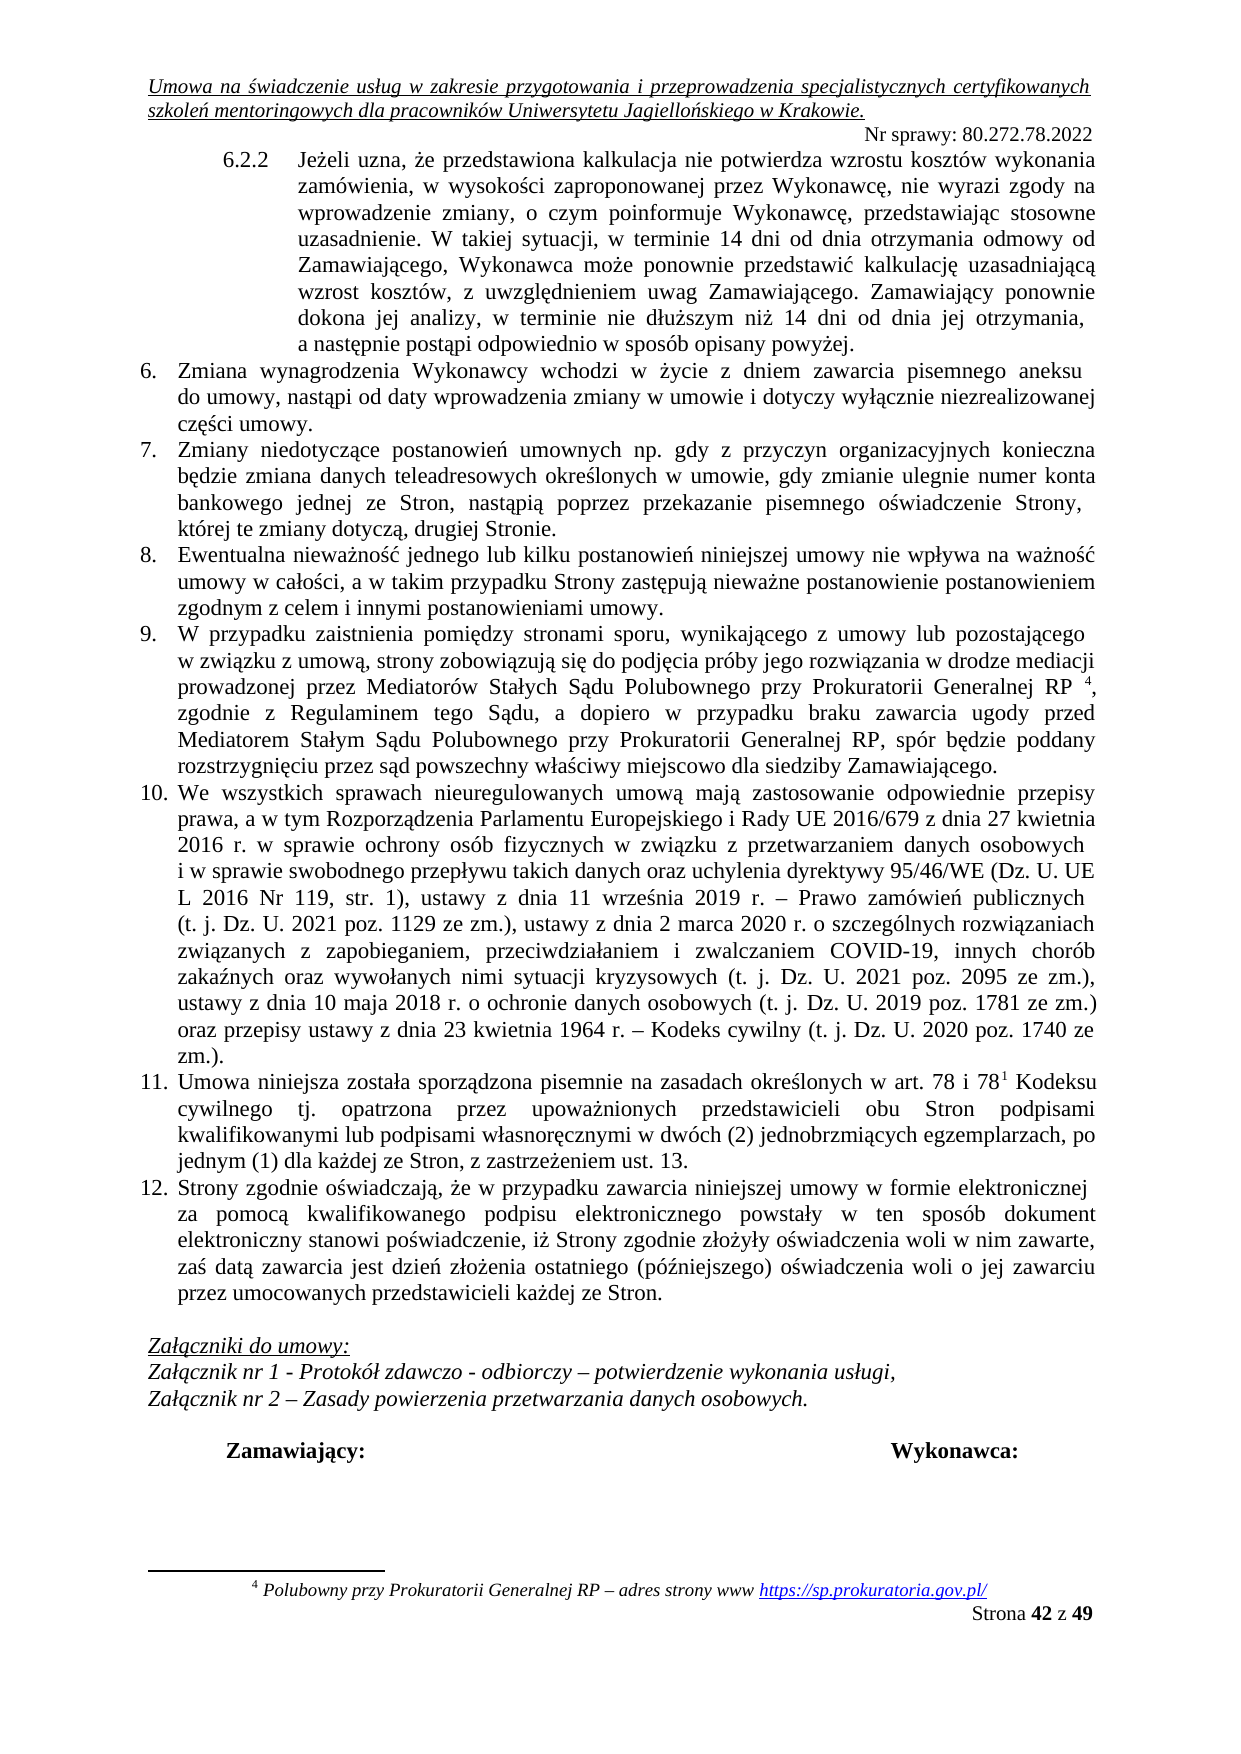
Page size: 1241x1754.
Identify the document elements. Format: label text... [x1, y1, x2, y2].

text Zamawiający: Wykonawca: [148, 1437, 1097, 1464]
text Załączniki do umowy: [148, 1332, 1092, 1358]
list Umowa niniejsza została sporządzona pisemnie na zasadach określonych w art. 78 i 781 Kodeksu cywilnego tj. opatrzona przez upoważnionych przedstawicieli obu Stron podpisami kwalifikowanymi lub podpisami własnoręcznymi w dwóch (2) jednobrzmiących egzemplarzach, po jednym (1) dla każdej ze Stron, z zastrzeżeniem ust. 13. [140, 1068, 1097, 1174]
list Zmiany niedotyczące postanowień umownych np. gdy z przyczyn organizacyjnych konieczna będzie zmiana danych teleadresowych określonych w umowie, gdy zmianie ulegnie numer konta bankowego jednej ze Stron, nastąpią poprzez przekazanie pisemnego oświadczenie Strony, której te zmiany dotyczą, drugiej Stronie. [140, 436, 1097, 541]
list Strony zgodnie oświadczają, że w przypadku zawarcia niniejszej umowy w formie elektronicznej za pomocą kwalifikowanego podpisu elektronicznego powstały w ten sposób dokument elektroniczny stanowi poświadczenie, iż Strony zgodnie złożyły oświadczenia woli w nim zawarte, zaś datą zawarcia jest dzień złożenia ostatniego (późniejszego) oświadczenia woli o jej zawarciu przez umocowanych przedstawicieli każdej ze Stron. [140, 1174, 1097, 1306]
list W przypadku zaistnienia pomiędzy stronami sporu, wynikającego z umowy lub pozostającego w związku z umową, strony zobowiązują się do podjęcia próby jego rozwiązania w drodze mediacji prowadzonej przez Mediatorów Stałych Sądu Polubownego przy Prokuratorii Generalnej RP , zgodnie z Regulaminem tego Sądu, a dopiero w przypadku braku zawarcia ugody przed Mediatorem Stałym Sądu Polubownego przy Prokuratorii Generalnej RP, spór będzie poddany rozstrzygnięciu przez sąd powszechny właściwy miejscowo dla siedziby Zamawiającego. [140, 620, 1097, 778]
list We wszystkich sprawach nieuregulowanych umową mają zastosowanie odpowiednie przepisy prawa, a w tym Rozporządzenia Parlamentu Europejskiego i Rady UE 2016/679 z dnia 27 kwietnia 2016 r. w sprawie ochrony osób fizycznych w związku z przetwarzaniem danych osobowych i w sprawie swobodnego przepływu takich danych oraz uchylenia dyrektywy 95/46/WE (Dz. U. UE L 2016 Nr 119, str. 1), ustawy z dnia 11 września 2019 r. – Prawo zamówień publicznych (t. j. Dz. U. 2021 poz. 1129 ze zm.), ustawy z dnia 2 marca 2020 r. o szczególnych rozwiązaniach związanych z zapobieganiem, przeciwdziałaniem i zwalczaniem COVID-19, innych chorób zakaźnych oraz wywołanych nimi sytuacji kryzysowych (t. j. Dz. U. 2021 poz. 2095 ze zm.), ustawy z dnia 10 maja 2018 r. o ochronie danych osobowych (t. j. Dz. U. 2019 poz. 1781 ze zm.) oraz przepisy ustawy z dnia 23 kwietnia 1964 r. – Kodeks cywilny (t. j. Dz. U. 2020 poz. 1740 ze zm.). [140, 778, 1097, 1068]
text Załącznik nr 2 – Zasady powierzenia przetwarzania danych osobowych. [148, 1385, 1092, 1411]
list Zmiana wynagrodzenia Wykonawcy wchodzi w życie z dniem zawarcia pisemnego aneksu do umowy, nastąpi od daty wprowadzenia zmiany w umowie i dotyczy wyłącznie niezrealizowanej części umowy. [140, 357, 1097, 436]
list Ewentualna nieważność jednego lub kilku postanowień niniejszej umowy nie wpływa na ważność umowy w całości, a w takim przypadku Strony zastępują nieważne postanowienie postanowieniem zgodnym z celem i innymi postanowieniami umowy. [140, 541, 1097, 620]
text Załącznik nr 1 - Protokół zdawczo - odbiorczy – potwierdzenie wykonania usługi, [148, 1358, 1092, 1385]
list Jeżeli uzna, że przedstawiona kalkulacja nie potwierdza wzrostu kosztów wykonania zamówienia, w wysokości zaproponowanej przez Wykonawcę, nie wyrazi zgody na wprowadzenie zmiany, o czym poinformuje Wykonawcę, przedstawiając stosowne uzasadnienie. W takiej sytuacji, w terminie 14 dni od dnia otrzymania odmowy od Zamawiającego, Wykonawca może ponownie przedstawić kalkulację uzasadniającą wzrost kosztów, z uwzględnieniem uwag Zamawiającego. Zamawiający ponownie dokona jej analizy, w terminie nie dłuższym niż 14 dni od dnia jej otrzymania, a następnie postąpi odpowiednio w sposób opisany powyżej. [223, 146, 1097, 357]
